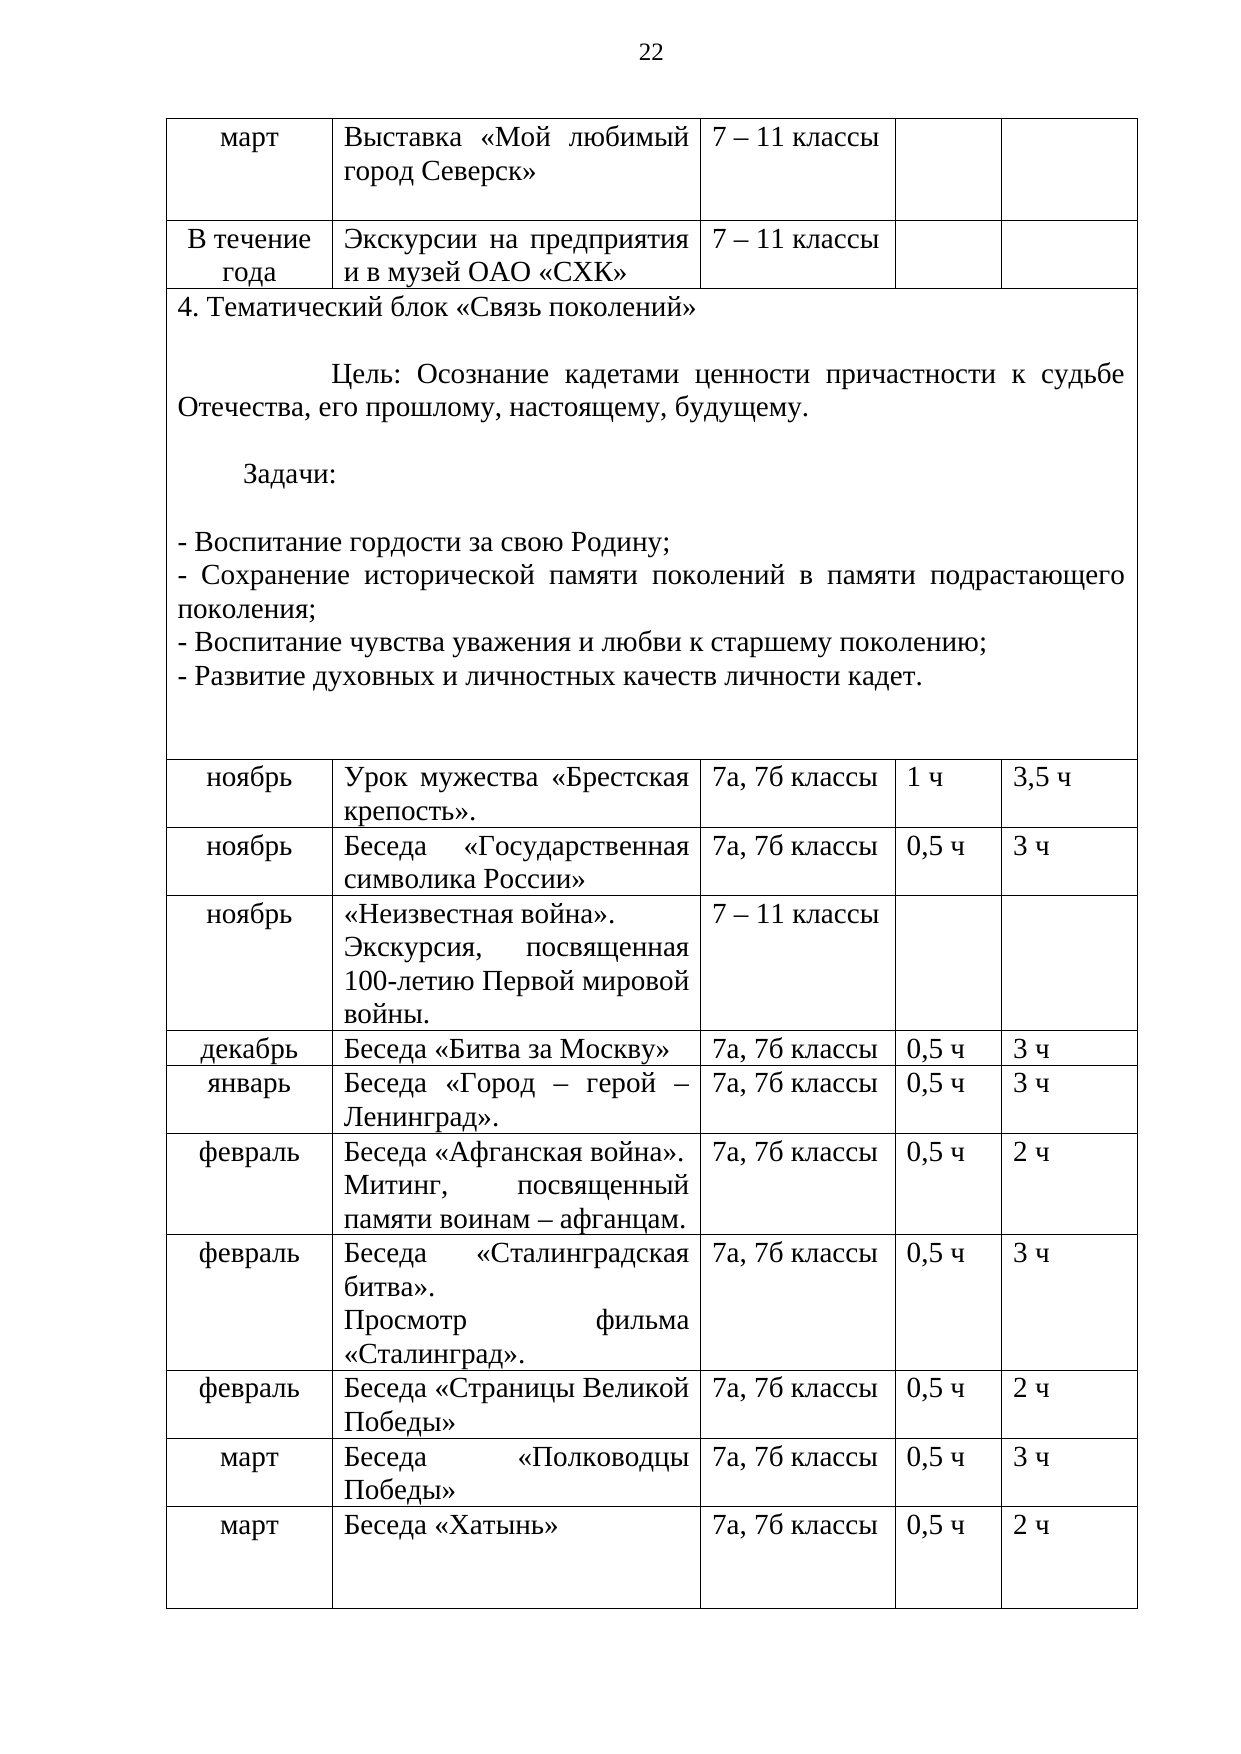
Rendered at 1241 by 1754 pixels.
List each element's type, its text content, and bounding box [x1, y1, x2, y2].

table_cell 2 ч [1002, 1371, 1137, 1438]
table_cell 7а, 7б классы [701, 760, 895, 827]
table_cell 1 ч [896, 760, 1001, 827]
table_cell 7а, 7б классы [701, 1371, 895, 1438]
table_cell 7а, 7б классы [701, 1507, 895, 1607]
table_cell Беседа «Битва за Москву» [333, 1031, 700, 1064]
table_cell март [167, 1439, 332, 1506]
table_cell январь [167, 1066, 332, 1133]
table_cell 7 – 11 классы [701, 119, 895, 220]
table_cell [1002, 221, 1137, 288]
table_cell 0,5 ч [896, 1439, 1001, 1506]
table_cell В течение года [167, 221, 332, 288]
table_cell Беседа «Хатынь» [333, 1507, 700, 1607]
table_cell февраль [167, 1235, 332, 1369]
table_cell [896, 896, 1001, 1030]
table_cell 7а, 7б классы [701, 828, 895, 895]
table_cell 7а, 7б классы [701, 1134, 895, 1234]
table_cell Беседа «Полководцы Победы» [333, 1439, 700, 1506]
table_cell [1002, 896, 1137, 1030]
table_cell 7 – 11 классы [701, 221, 895, 288]
table_cell ноябрь [167, 828, 332, 895]
table_cell декабрь [167, 1031, 332, 1064]
table_cell 7а, 7б классы [701, 1031, 895, 1064]
table_cell «Неизвестная война». Экскурсия, посвященная 100-летию Первой мировой войны. [333, 896, 700, 1030]
table_cell Экскурсии на предприятия и в музей ОАО «СХК» [333, 221, 700, 288]
table_cell 7а, 7б классы [701, 1066, 895, 1133]
table_cell [1002, 119, 1137, 220]
table_cell февраль [167, 1371, 332, 1438]
table_cell [896, 221, 1001, 288]
table_cell 2 ч [1002, 1134, 1137, 1234]
table_cell Беседа «Сталинградская битва». Просмотр фильма «Сталинград». [333, 1235, 700, 1369]
table_cell ноябрь [167, 896, 332, 1030]
table_cell Беседа «Страницы Великой Победы» [333, 1371, 700, 1438]
table_cell март [167, 119, 332, 220]
table_cell 7 – 11 классы [701, 896, 895, 1030]
table_cell 3 ч [1002, 1031, 1137, 1064]
table_cell 3 ч [1002, 1439, 1137, 1506]
table_cell ноябрь [167, 760, 332, 827]
table_cell 0,5 ч [896, 828, 1001, 895]
table_cell 7а, 7б классы [701, 1235, 895, 1369]
table_cell 3 ч [1002, 1066, 1137, 1133]
table_cell 0,5 ч [896, 1371, 1001, 1438]
table_cell Беседа «Государственная символика России» [333, 828, 700, 895]
table_cell 0,5 ч [896, 1134, 1001, 1234]
table_cell 3 ч [1002, 1235, 1137, 1369]
table_cell 2 ч [1002, 1507, 1137, 1607]
table_cell Урок мужества «Брестская крепость». [333, 760, 700, 827]
table_cell 0,5 ч [896, 1066, 1001, 1133]
table_cell 0,5 ч [896, 1507, 1001, 1607]
table_cell Беседа «Афганская война». Митинг, посвященный памяти воинам – афганцам. [333, 1134, 700, 1234]
table_cell 3,5 ч [1002, 760, 1137, 827]
table_cell Беседа «Город – герой – Ленинград». [333, 1066, 700, 1133]
table_cell Выставка «Мой любимый город Северск» [333, 119, 700, 220]
table_cell 0,5 ч [896, 1031, 1001, 1064]
table_cell март [167, 1507, 332, 1607]
table_cell февраль [167, 1134, 332, 1234]
table_cell 7а, 7б классы [701, 1439, 895, 1506]
table_cell 4. Тематический блок «Связь поколений» Цель: Осознание кадетами ценности причастности к судьбе Отечества, его прошлому, настоящему, будущему. Задачи: - Воспитание гордости за свою Родину; - Сохранение исторической памяти поколений в памяти подрастающего поколения; - Воспитание чувства уважения и любви к старшему поколению; - Развитие духовных и личностных качеств личности кадет. [167, 289, 1137, 758]
table_cell 3 ч [1002, 828, 1137, 895]
table_cell [896, 119, 1001, 220]
table_cell 0,5 ч [896, 1235, 1001, 1369]
